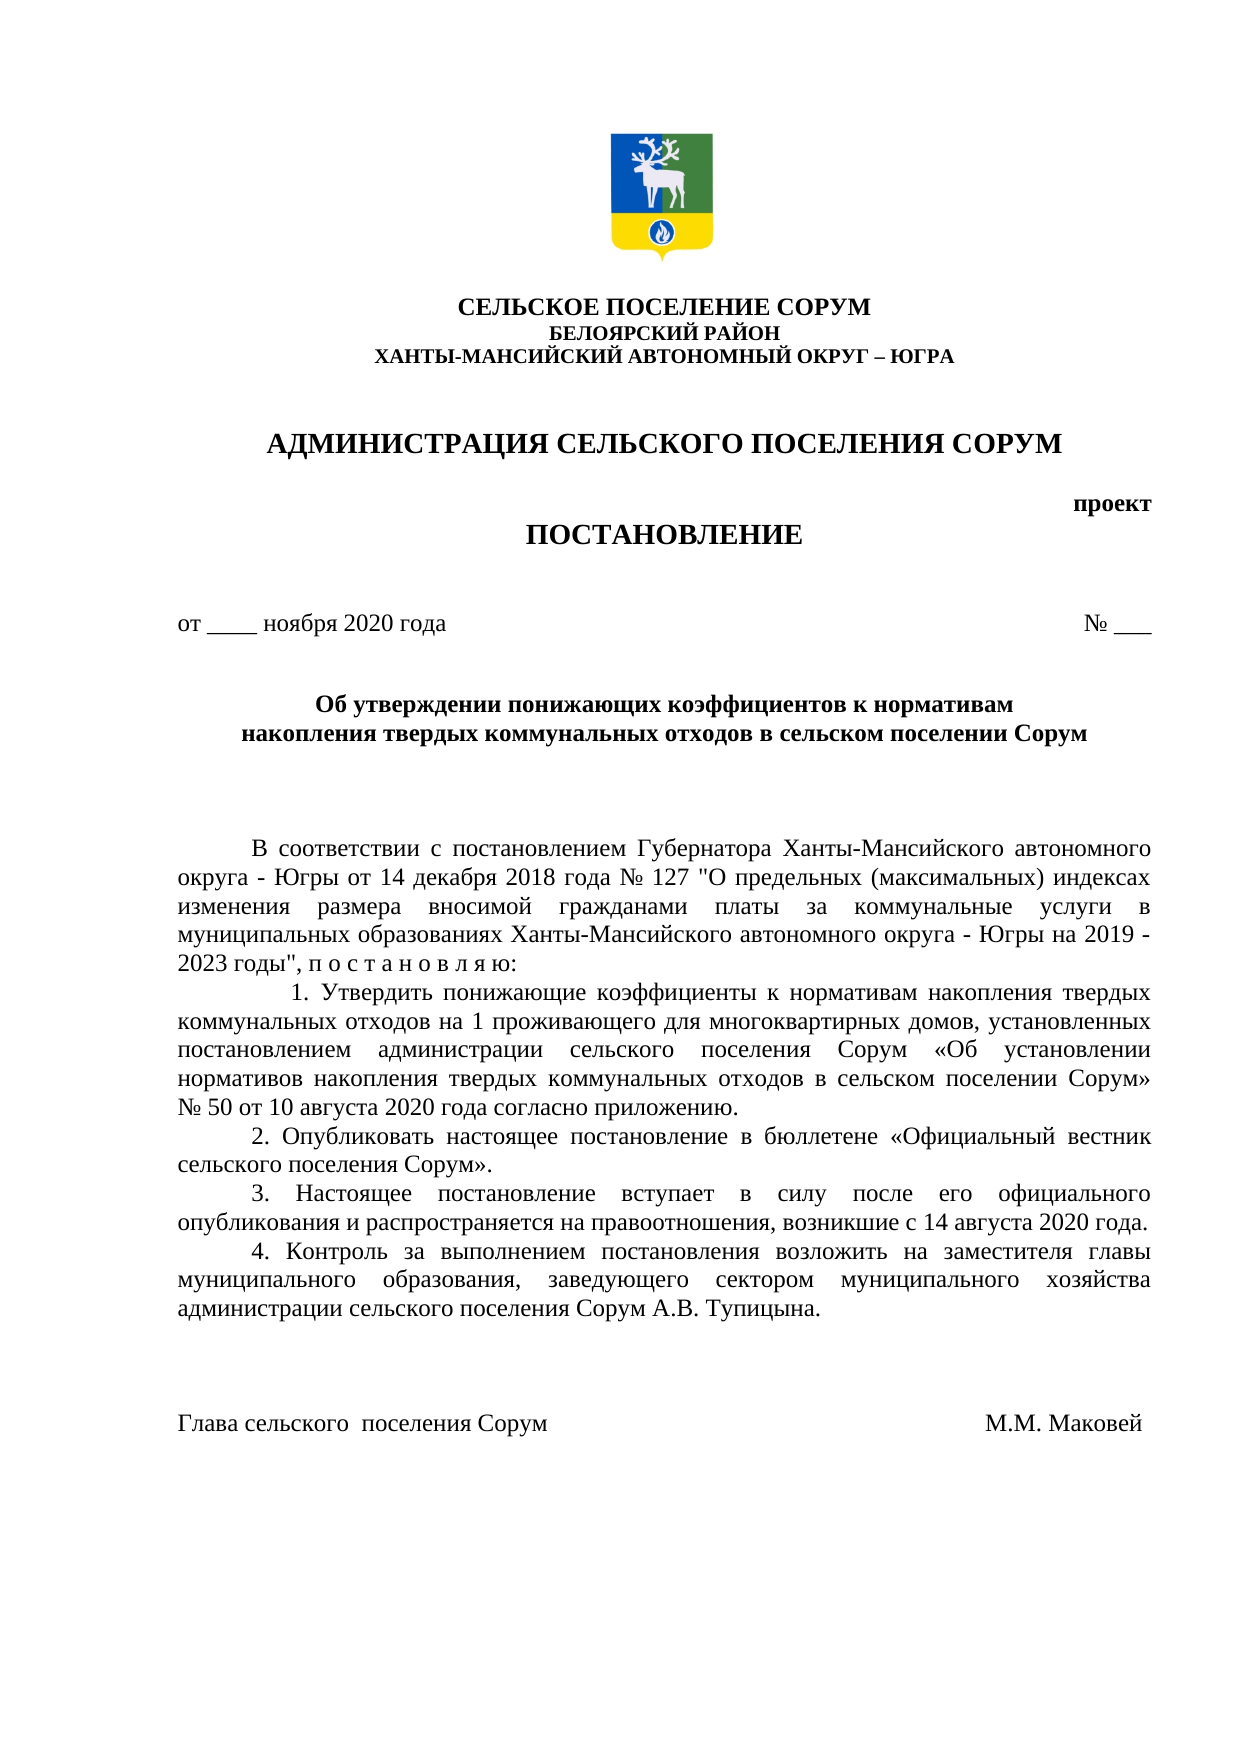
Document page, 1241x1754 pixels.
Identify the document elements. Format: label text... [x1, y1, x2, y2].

text проект [177, 488, 1152, 517]
text от ____ ноября 2020 года № ___ [177, 608, 1152, 637]
subtitle БЕЛОЯРСКИЙ РАЙОН [177, 320, 1152, 344]
subtitle ПОСТАНОВЛЕНИЕ [177, 517, 1152, 551]
subtitle АДМИНИСТРАЦИЯ СЕЛЬСКОГО ПОСЕЛЕНИЯ СОРУМ [177, 426, 1152, 459]
text СЕЛЬСКОЕ ПОСЕЛЕНИЕ СОРУМ [177, 292, 1152, 320]
title Об утверждении понижающих коэффициентов к нормативам [177, 689, 1152, 718]
text 1. Утвердить понижающие коэффициенты к нормативам накопления твердых коммунальных отходов на 1 проживающего для многоквартирных домов, установленных постановлением администрации сельского поселения Сорум «Об установлении нормативов накопления твердых коммунальных отходов в сельском поселении Сорум» № 50 от 10 августа 2020 года согласно приложению. [177, 977, 1152, 1121]
text 4. Контроль за выполнением постановления возложить на заместителя главы муниципального образования, заведующего сектором муниципального хозяйства администрации сельского поселения Сорум А.В. Тупицына. [177, 1236, 1152, 1322]
text накопления твердых коммунальных отходов в сельском поселении Сорум [177, 718, 1152, 747]
picture [608, 118, 714, 263]
subtitle ХАНТЫ-МАНСИЙСКИЙ АВТОНОМНЫЙ ОКРУГ – ЮГРА [177, 344, 1152, 368]
text 2. Опубликовать настоящее постановление в бюллетене «Официальный вестник сельского поселения Сорум». [177, 1121, 1152, 1178]
text Глава сельского поселения Сорум М.М. Маковей [177, 1408, 1152, 1437]
text В соответствии с постановлением Губернатора Ханты-Мансийского автономного округа - Югры от 14 декабря 2018 года № 127 "О предельных (максимальных) индексах изменения размера вносимой гражданами платы за коммунальные услуги в муниципальных образованиях Ханты-Мансийского автономного округа - Югры на 2019 - 2023 годы", п о с т а н о в л я ю: [177, 833, 1152, 977]
text 3. Настоящее постановление вступает в силу после его официального опубликования и распространяется на правоотношения, возникшие с 14 августа 2020 года. [177, 1178, 1152, 1236]
